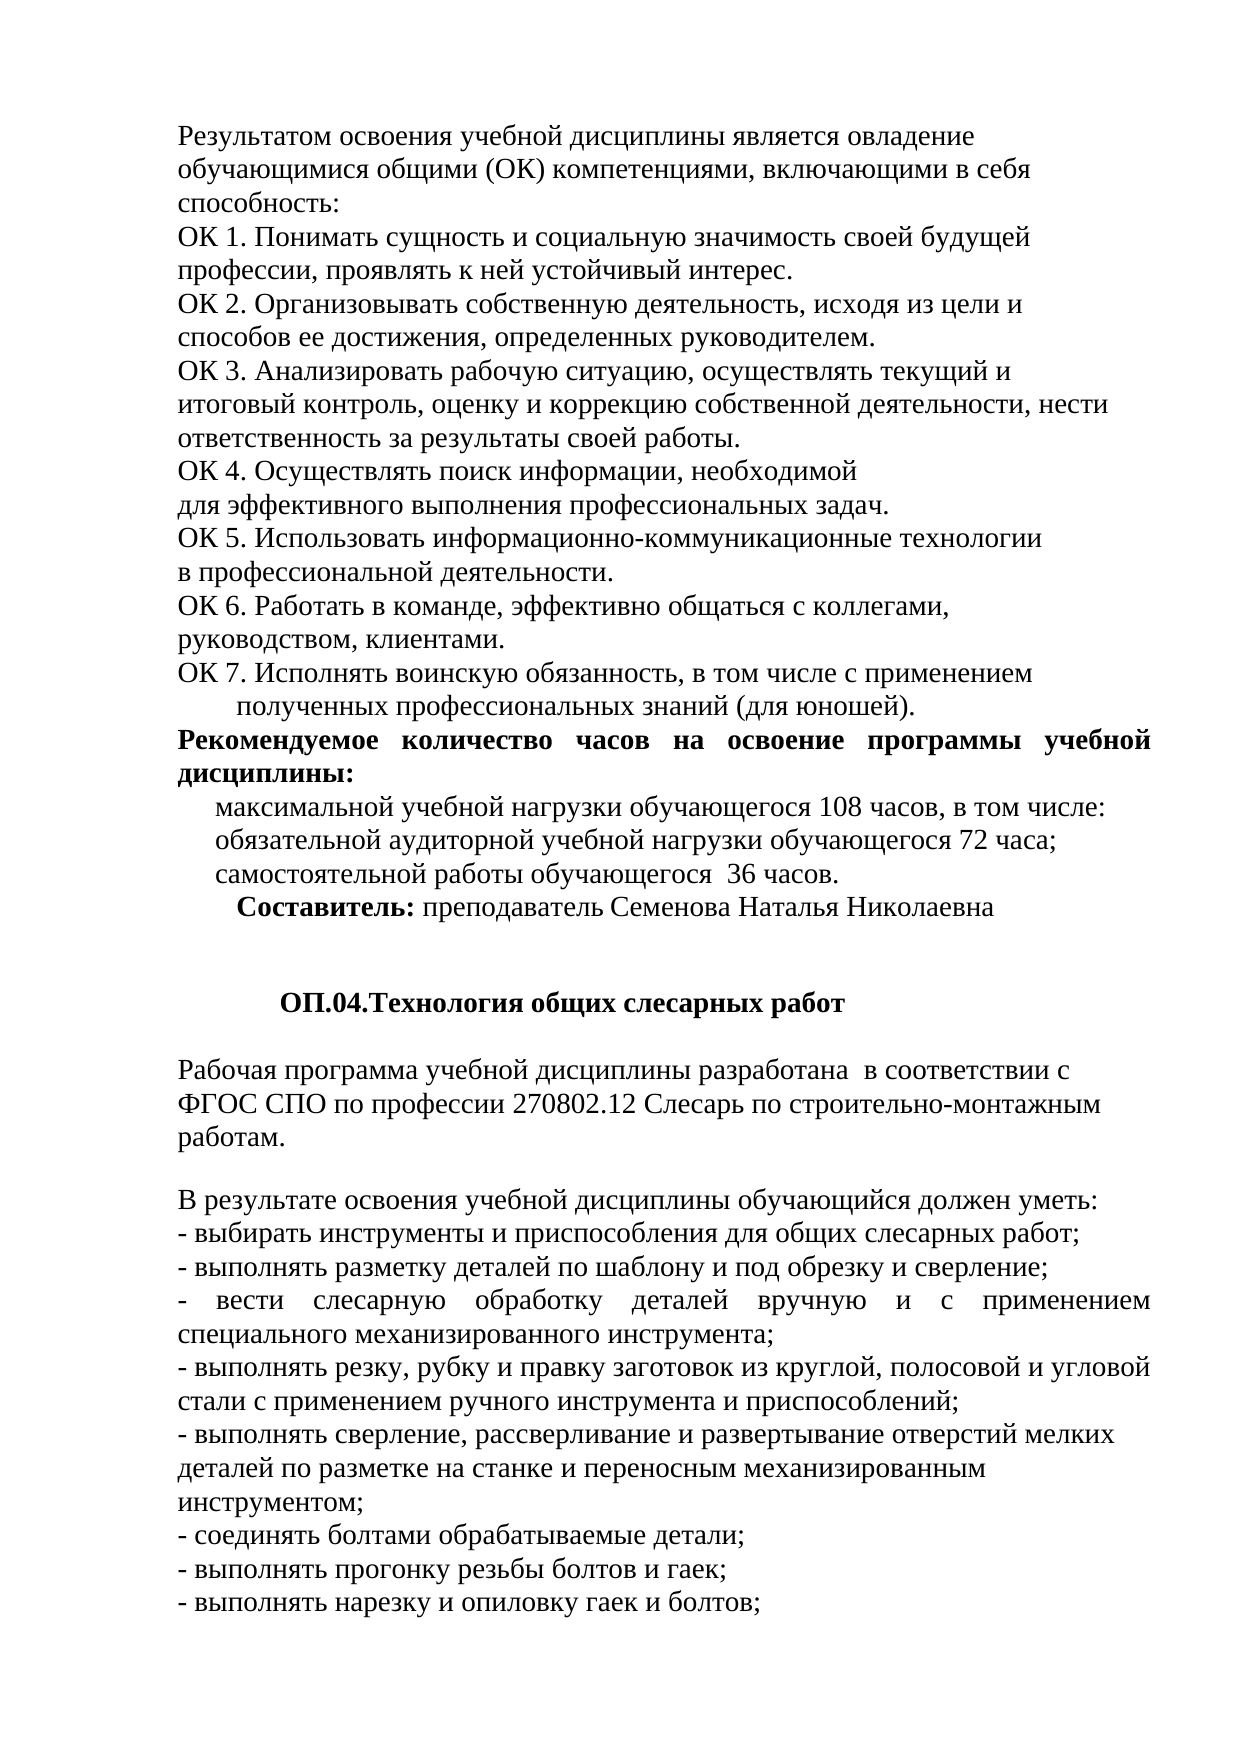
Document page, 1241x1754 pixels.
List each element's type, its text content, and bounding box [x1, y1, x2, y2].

text ОК 7. Исполнять воинскую обязанность, в том числе с применением [177, 655, 1152, 688]
text обязательной аудиторной учебной нагрузки обучающегося 72 часа; [215, 822, 1152, 856]
text самостоятельной работы обучающегося 36 часов. [215, 856, 1152, 889]
text ОК 6. Работать в команде, эффективно общаться с коллегами, [177, 588, 1152, 621]
text В результате освоения учебной дисциплины обучающийся должен уметь: [177, 1182, 1152, 1215]
text максимальной учебной нагрузки обучающегося 108 часов, в том числе: [215, 789, 1152, 822]
text руководством, клиентами. [177, 621, 1152, 655]
text Результатом освоения учебной дисциплины является овладение обучающимися общими (ОК) компетенциями, включающими в себя способность: [177, 118, 1152, 219]
text Рекомендуемое количество часов на освоение программы учебной дисциплины: [177, 722, 1152, 789]
text - выполнять резку, рубку и правку заготовок из круглой, полосовой и угловой стали с применением ручного инструмента и приспособлений; [177, 1349, 1152, 1417]
text - соединять болтами обрабатываемые детали; [177, 1517, 1152, 1551]
text ОК 1. Понимать сущность и социальную значимость своей будущей [177, 219, 1152, 252]
text - выполнять прогонку резьбы болтов и гаек; [177, 1551, 1152, 1584]
text профессии, проявлять к ней устойчивый интерес. [177, 252, 1152, 286]
text Рабочая программа учебной дисциплины разработана в соответствии с ФГОС СПО по профессии 270802.12 Слесарь по строительно-монтажным работам. [177, 1052, 1152, 1153]
text ОК 5. Использовать информационно-коммуникационные технологии [177, 521, 1152, 554]
text - выполнять разметку деталей по шаблону и под обрезку и сверление; [177, 1249, 1152, 1282]
text ОП.04.Технология общих слесарных работ [177, 985, 1152, 1019]
text итоговый контроль, оценку и коррекцию собственной деятельности, нести [177, 386, 1152, 420]
text ОК 3. Анализировать рабочую ситуацию, осуществлять текущий и [177, 353, 1152, 386]
text Составитель: преподаватель Семенова Наталья Николаевна [236, 889, 1152, 923]
text - выполнять нарезку и опиловку гаек и болтов; [177, 1584, 1152, 1618]
text ОК 2. Организовывать собственную деятельность, исходя из цели и [177, 286, 1152, 319]
text в профессиональной деятельности. [177, 554, 1152, 588]
text способов ее достижения, определенных руководителем. [177, 319, 1152, 353]
text - выбирать инструменты и приспособления для общих слесарных работ; [177, 1215, 1152, 1249]
text - вести слесарную обработку деталей вручную и с применением специального механизированного инструмента; [177, 1282, 1152, 1349]
text для эффективного выполнения профессиональных задач. [177, 487, 1152, 521]
text ответственность за результаты своей работы. [177, 420, 1152, 453]
text полученных профессиональных знаний (для юношей). [236, 688, 1152, 722]
text ОК 4. Осуществлять поиск информации, необходимой [177, 453, 1152, 487]
text - выполнять сверление, рассверливание и развертывание отверстий мелких деталей по разметке на станке и переносным механизированным инструментом; [177, 1417, 1152, 1517]
